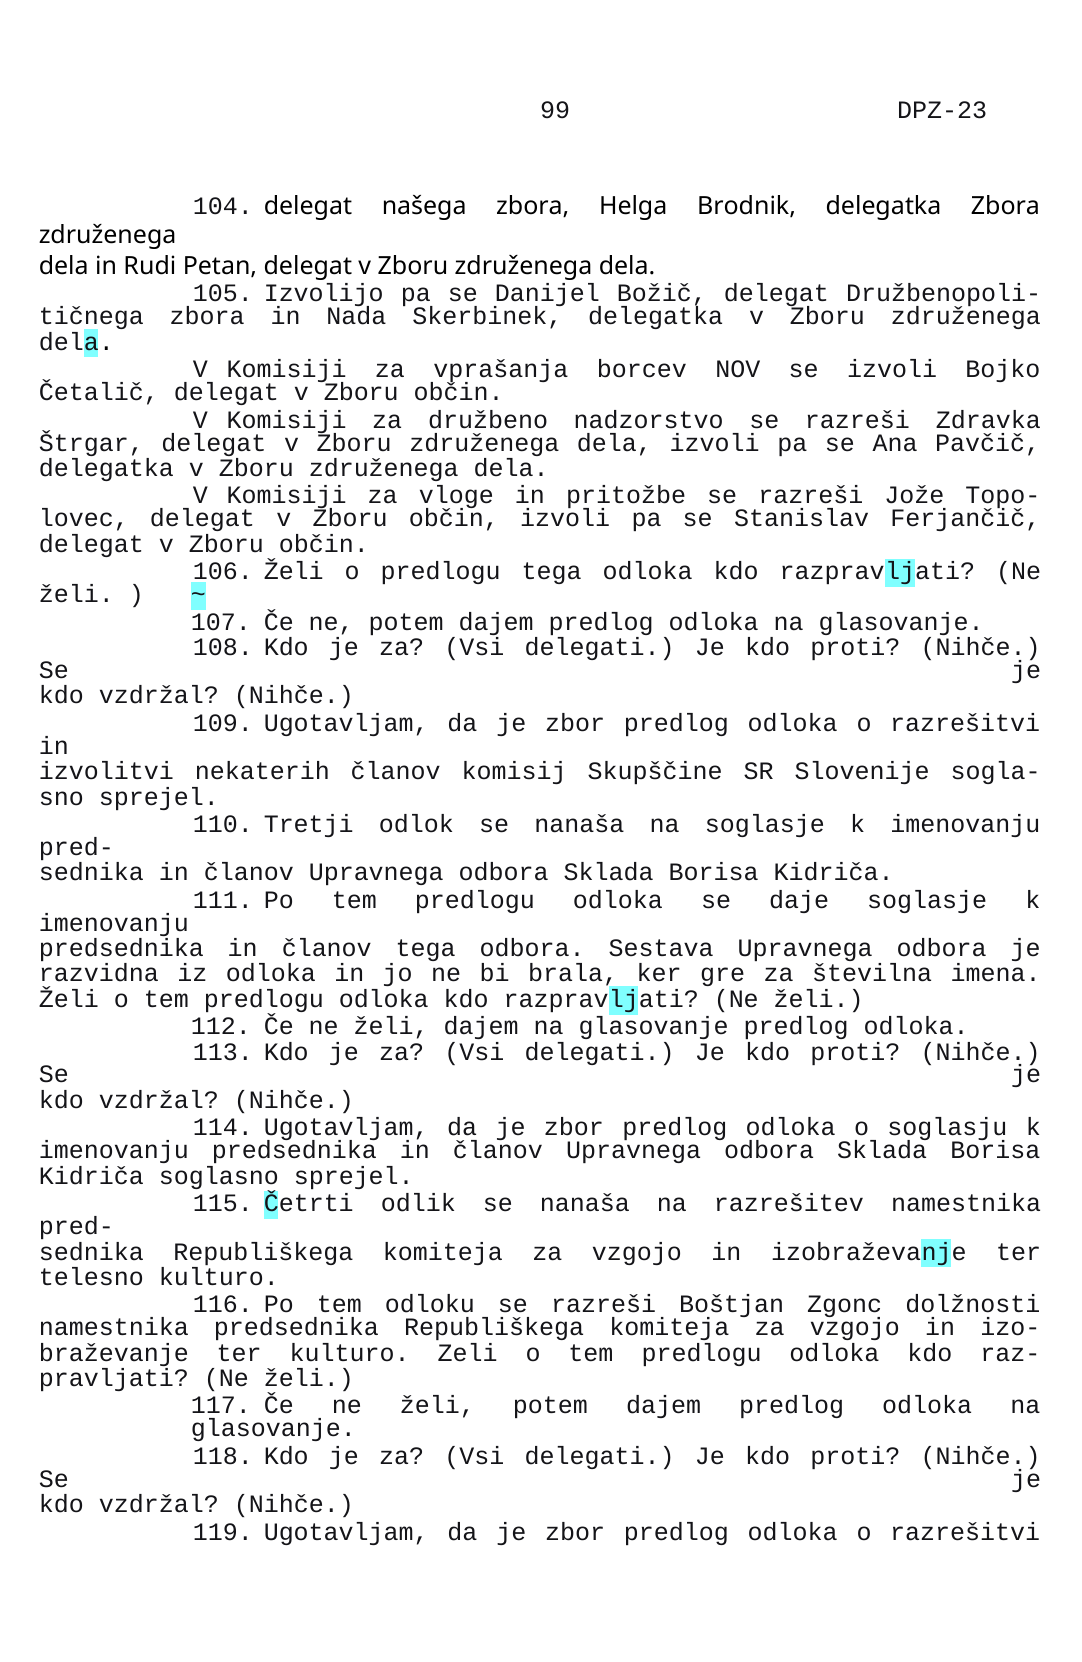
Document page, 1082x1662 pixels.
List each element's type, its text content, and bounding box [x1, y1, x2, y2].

text Ugotavljam, da je zbor predlog odloka o razrešitvi in izvolitvi nekaterih članov komisij Skupščine SR Slovenije sogla- sno sprejel. [38, 711, 1041, 812]
text Če ne želi, dajem na glasovanje predlog odloka. [191, 1015, 1041, 1040]
text Po tem predlogu odloka se v Komisiji za volitve, imenovanja in administrativne zadeve razrešijo Tone Anderlič,delegat našega zbora, Helga Brodnik, delegatka Zbora združenega dela in Rudi Petan, delegat v Zboru združenega dela. [38, 190, 1041, 282]
text Tretji odlok se nanaša na soglasje k imenovanju pred- sednika in članov Upravnega odbora Sklada Borisa Kidriča. [38, 812, 1041, 888]
text Četrti odlik se nanaša na razrešitev namestnika pred- sednika Republiškega komiteja za vzgojo in izobraževanje ter telesno kulturo. [38, 1192, 1041, 1293]
list Komisiji za vprašanja borcev NOV se izvoli Bojko Četalič, delegat v Zboru občin. [38, 357, 1041, 408]
text Želi o predlogu tega odloka kdo razpravljati? (Ne želi. ) ~ [38, 560, 1041, 610]
text Kdo je za? (Vsi delegati.) Je kdo proti? (Nihče.) Se je kdo vzdržal? (Nihče.) [38, 635, 1041, 711]
text Če ne, potem dajem predlog odloka na glasovanje. [191, 610, 1041, 635]
text Po tem predlogu odloka se daje soglasje k imenovanju predsednika in članov tega odbora. Sestava Upravnega odbora je razvidna iz odloka in jo ne bi brala, ker gre za številna imena. Želi o tem predlogu odloka kdo razpravljati? (Ne želi.) [38, 888, 1041, 1015]
list Komisiji za vloge in pritožbe se razreši Jože Topo- lovec, delegat v Zboru občin, izvoli pa se Stanislav Ferjančič, delegat v Zboru občin. [38, 484, 1041, 560]
text Če ne želi, potem dajem predlog odloka na glasovanje. [191, 1394, 1041, 1444]
text Po tem odloku se razreši Boštjan Zgonc dolžnosti namestnika predsednika Republiškega komiteja za vzgojo in izo- braževanje ter kulturo. Zeli o tem predlogu odloka kdo raz- pravljati? (Ne želi.) [38, 1293, 1041, 1394]
text Ugotavljam, da je zbor predlog odloka o soglasju k imenovanju predsednika in članov Upravnega odbora Sklada Borisa Kidriča soglasno sprejel. [38, 1116, 1041, 1192]
text Izvolijo pa se Danijel Božič, delegat Družbenopoli- tičnega zbora in Nada Skerbinek, delegatka v Zboru združenega dela. [38, 282, 1041, 357]
text Kdo je za? (Vsi delegati.) Je kdo proti? (Nihče.) Se je kdo vzdržal? (Nihče.) [38, 1040, 1041, 1116]
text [38, 1520, 1041, 1545]
text Kdo je za? (Vsi delegati.) Je kdo proti? (Nihče.) Se je kdo vzdržal? (Nihče.) [38, 1444, 1041, 1520]
list Komisiji za družbeno nadzorstvo se razreši Zdravka Štrgar, delegat v Zboru združenega dela, izvoli pa se Ana Pavčič, delegatka v Zboru združenega dela. [38, 408, 1041, 484]
